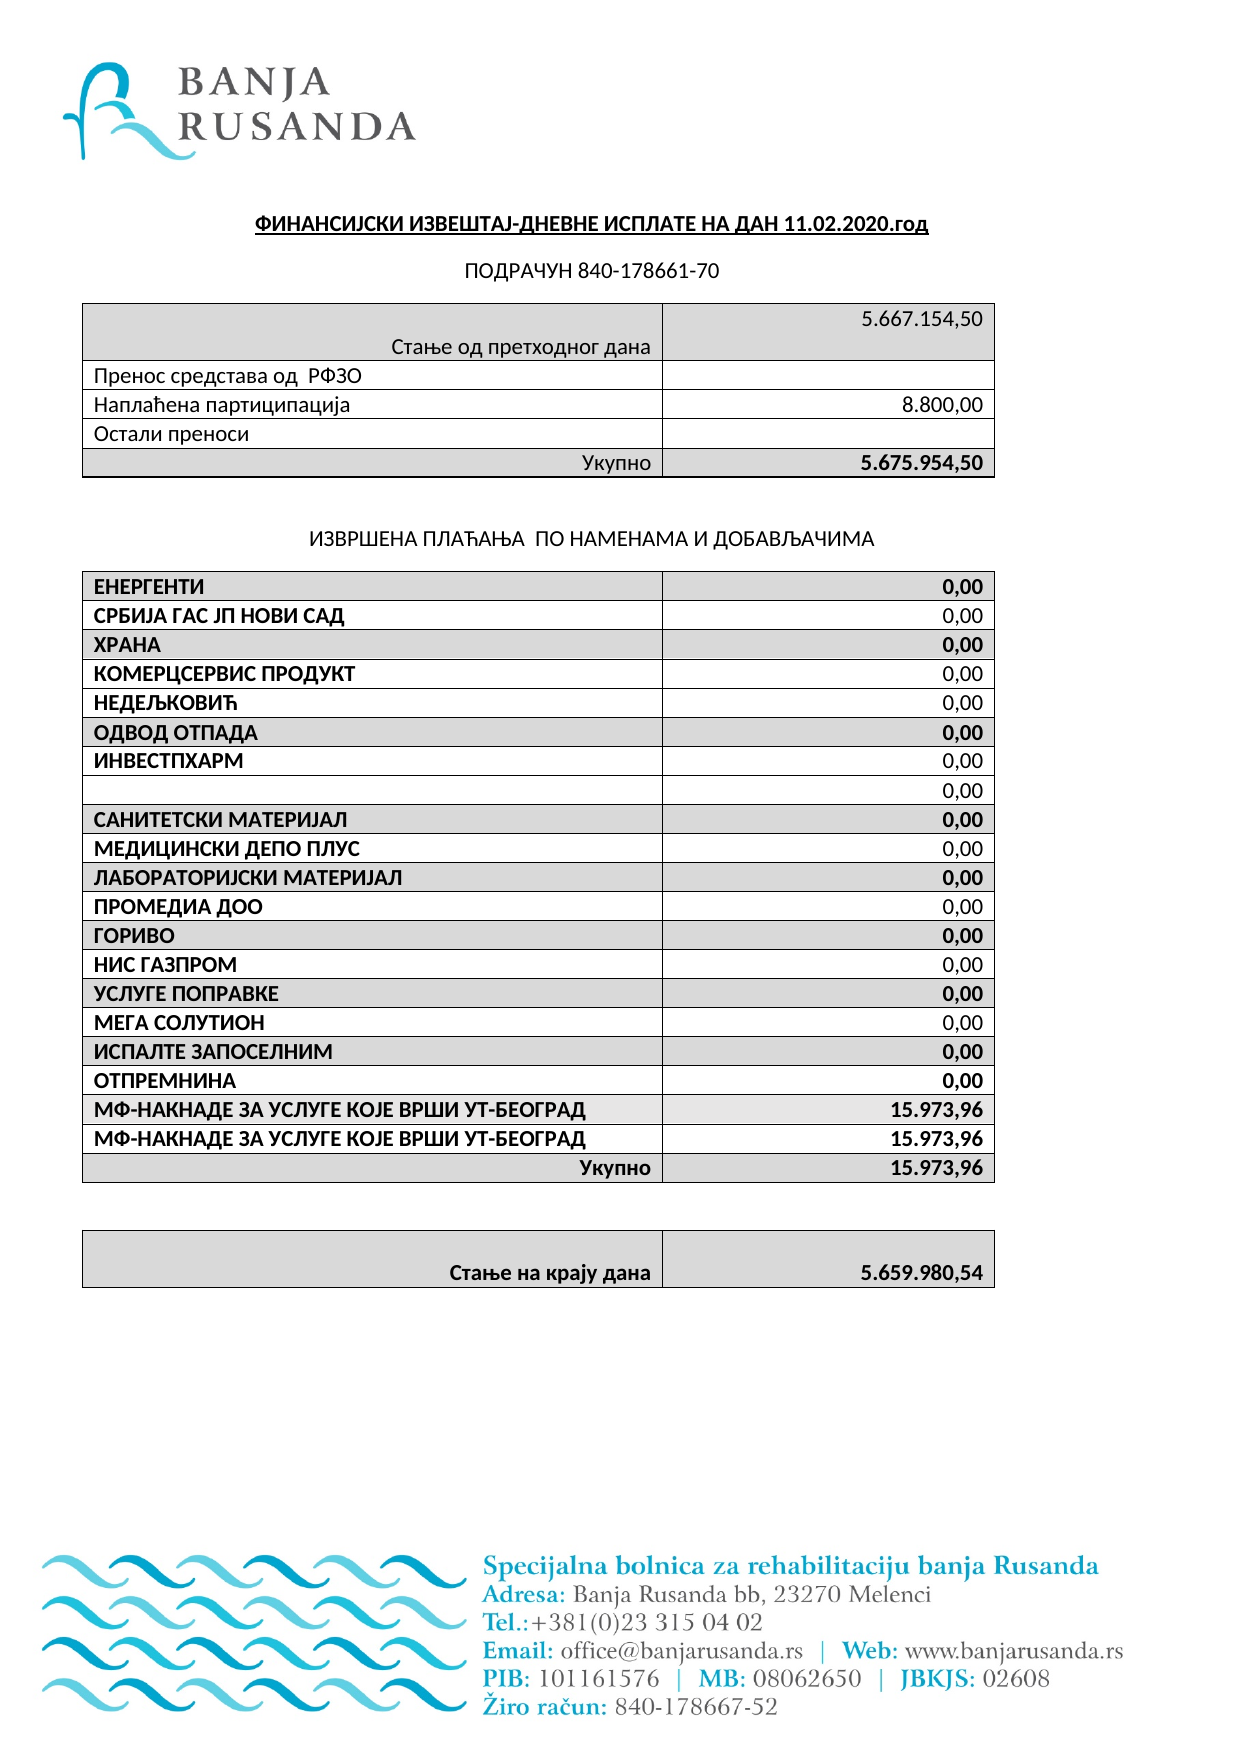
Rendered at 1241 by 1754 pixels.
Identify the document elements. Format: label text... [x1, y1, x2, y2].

table_cell 0,00 [663, 834, 994, 862]
table_header 5.659.980,54 [663, 1231, 994, 1287]
table_cell 0,00 [663, 805, 994, 833]
picture [0, 1513, 1240, 1753]
table_cell САНИТЕТСКИ МАТЕРИЈАЛ [83, 805, 662, 833]
table_cell МЕГА СОЛУТИОН [83, 1008, 662, 1036]
table_header ЕНЕРГЕНТИ [83, 572, 662, 600]
table_cell 0,00 [663, 776, 994, 804]
table_cell ГОРИВО [83, 921, 662, 949]
table_cell 0,00 [663, 718, 994, 746]
table_cell 0,00 [663, 601, 994, 629]
table_cell 0,00 [663, 660, 994, 687]
table_cell ХРАНА [83, 630, 662, 658]
text ПОДРАЧУН 840-178661-70 [94, 256, 1090, 284]
table_cell 0,00 [663, 863, 994, 891]
table_cell 0,00 [663, 747, 994, 775]
table_cell ПРОМЕДИА ДОО [83, 892, 662, 920]
table_cell НИС ГАЗПРОМ [83, 950, 662, 978]
table_cell 0,00 [663, 630, 994, 658]
table_cell ОДВОД ОТПАДА [83, 718, 662, 746]
table_cell 0,00 [663, 1037, 994, 1065]
text ФИНАНСИЈСКИ ИЗВЕШТАЈ-ДНЕВНЕ ИСПЛАТЕ НА ДАН 11.02.2020.год [94, 210, 1090, 237]
table_cell Укупно [83, 1154, 662, 1182]
table_cell ИНВЕСТПХАРМ [83, 747, 662, 775]
table_cell 5.675.954,50 [663, 449, 994, 476]
table_cell НЕДЕЉКОВИЋ [83, 689, 662, 717]
table_cell [83, 776, 662, 804]
table_header 5.667.154,50 [663, 304, 994, 360]
table_cell 0,00 [663, 1066, 994, 1094]
table_cell 0,00 [663, 950, 994, 978]
table_header Стање на крају дана [83, 1231, 662, 1287]
table_cell [663, 361, 994, 389]
table_cell 15.973,96 [663, 1095, 994, 1123]
table_cell 0,00 [663, 921, 994, 949]
table_cell [663, 419, 994, 447]
picture [0, 0, 1240, 210]
table_cell КОМЕРЦСЕРВИС ПРОДУКТ [83, 660, 662, 687]
table_cell 8.800,00 [663, 390, 994, 418]
table_cell УСЛУГЕ ПОПРАВКЕ [83, 979, 662, 1007]
table_cell МФ-НАКНАДЕ ЗА УСЛУГЕ КОЈЕ ВРШИ УТ-БЕОГРАД [83, 1095, 662, 1123]
table_cell Наплаћена партиципација [83, 390, 662, 418]
table_cell Остали преноси [83, 419, 662, 447]
table_cell Пренос средстава од РФЗО [83, 361, 662, 389]
table_cell ЛАБОРАТОРИЈСКИ МАТЕРИЈАЛ [83, 863, 662, 891]
table_cell 0,00 [663, 979, 994, 1007]
table_cell 0,00 [663, 1008, 994, 1036]
table_cell СРБИЈА ГАС ЈП НОВИ САД [83, 601, 662, 629]
table_cell 0,00 [663, 689, 994, 717]
table_cell ОТПРЕМНИНА [83, 1066, 662, 1094]
table_cell 0,00 [663, 892, 994, 920]
table_cell МЕДИЦИНСКИ ДЕПО ПЛУС [83, 834, 662, 862]
table_cell Укупно [83, 449, 662, 476]
text ИЗВРШЕНА ПЛАЋАЊА ПО НАМЕНАМА И ДОБАВЉАЧИМА [94, 524, 1090, 552]
table_header 0,00 [663, 572, 994, 600]
table_cell 15.973,96 [663, 1125, 994, 1152]
table_cell 15.973,96 [663, 1154, 994, 1182]
table_cell МФ-НАКНАДЕ ЗА УСЛУГЕ КОЈЕ ВРШИ УТ-БЕОГРАД [83, 1125, 662, 1152]
table_cell ИСПАЛТЕ ЗАПОСЕЛНИМ [83, 1037, 662, 1065]
table_header Стање од претходног дана [83, 304, 662, 360]
